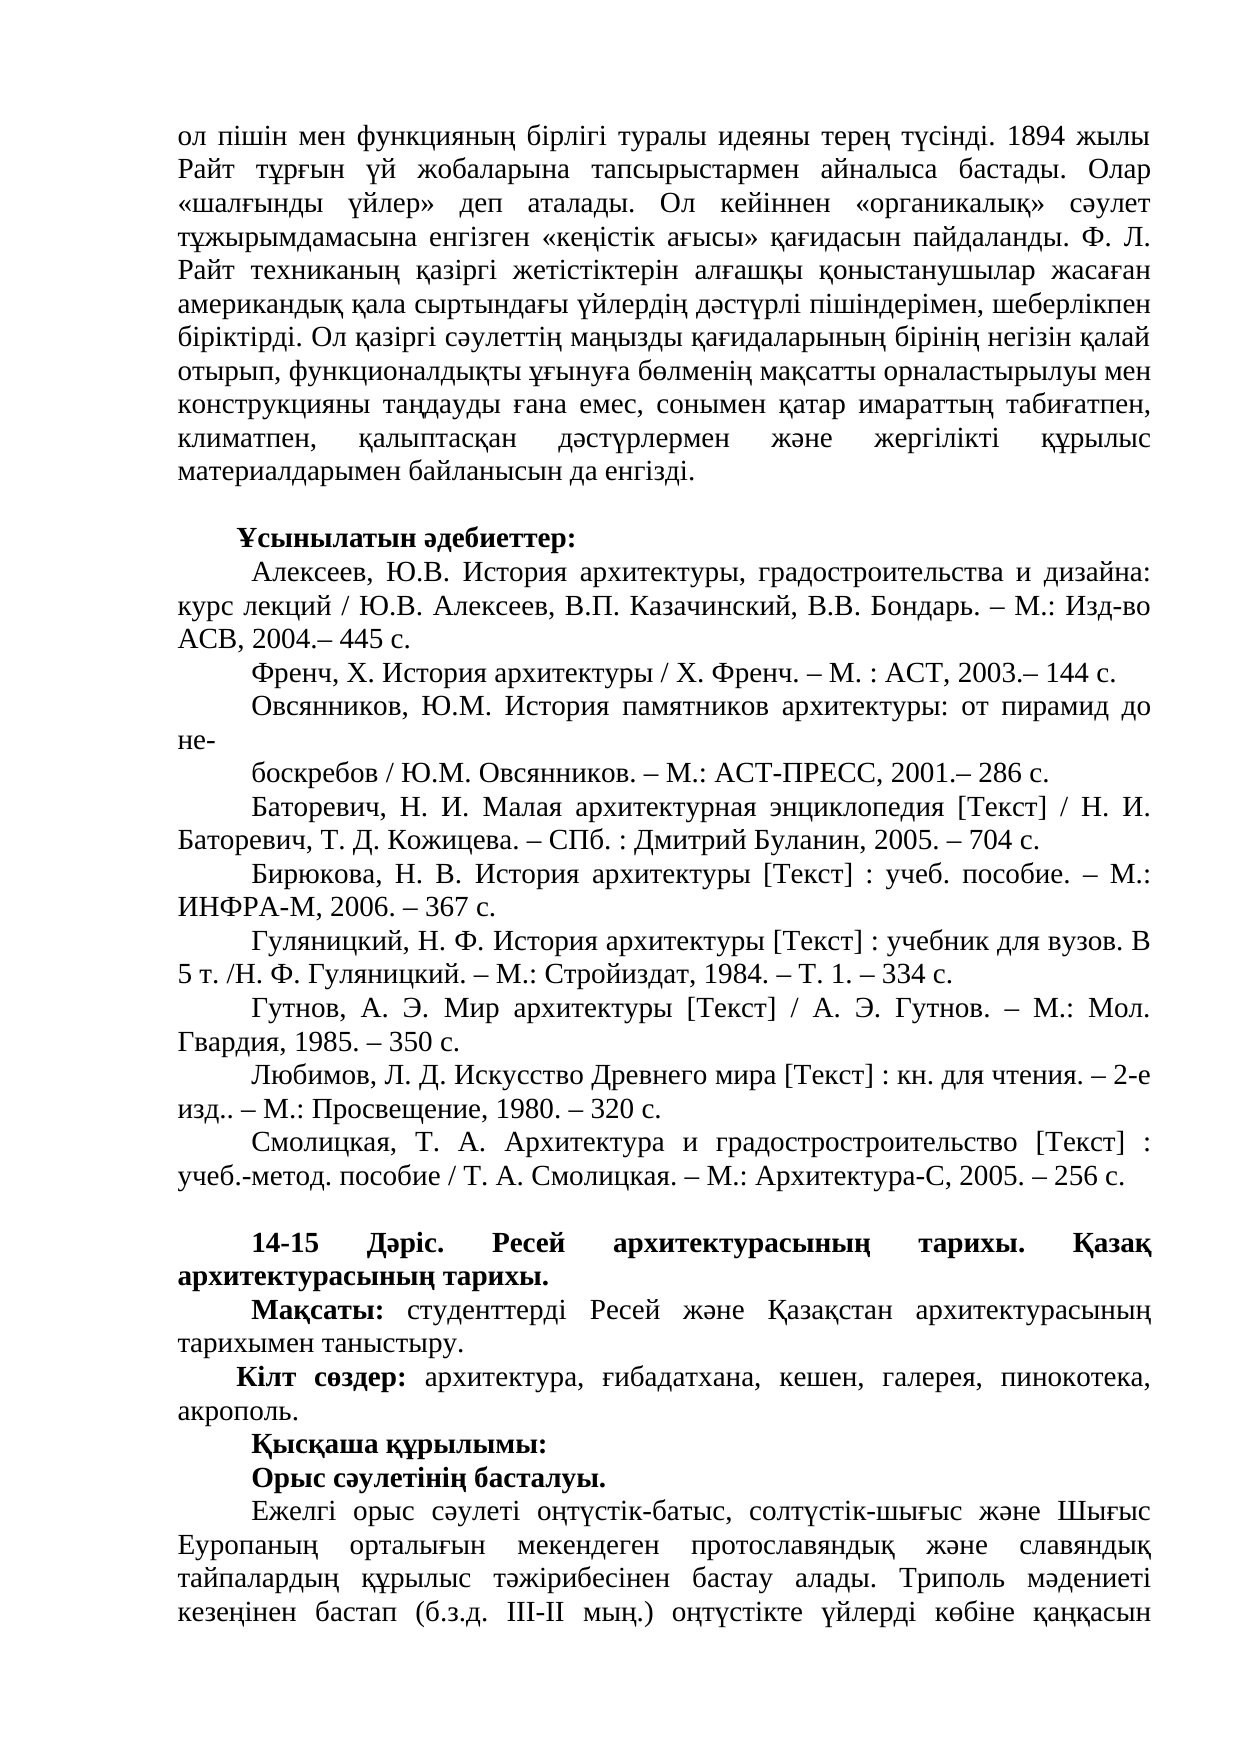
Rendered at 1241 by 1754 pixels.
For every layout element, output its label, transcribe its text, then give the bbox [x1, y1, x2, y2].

text Баторевич, Н. И. Малая архитектурная энциклопедия [Текст] / Н. И. Баторевич, Т. Д. Кожицева. – СПб. : Дмитрий Буланин, 2005. – 704 с. [177, 789, 1152, 856]
text Алексеев, Ю.В. История архитектуры, градостроительства и дизайна: курс лекций / Ю.В. Алексеев, В.П. Казачинский, В.В. Бондарь. – М.: Изд-во АСВ, 2004.– 445 с. [177, 554, 1152, 655]
text Овсянников, Ю.М. История памятников архитектуры: от пирамид до не- [177, 688, 1152, 755]
text Гутнов, А. Э. Мир архитектуры [Текст] / А. Э. Гутнов. – М.: Мол. Гвардия, 1985. – 350 с. [177, 990, 1152, 1057]
text 14-15 Дәріс. Ресей архитектурасының тарихы. Қазақ архитектурасының тарихы. [177, 1225, 1152, 1292]
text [177, 118, 1152, 487]
text боскребов / Ю.М. Овсянников. – М.: АСТ-ПРЕСС, 2001.– 286 с. [177, 755, 1152, 789]
text Ұсынылатын әдебиеттер: [177, 521, 1152, 554]
text Гуляницкий, Н. Ф. История архитектуры [Текст] : учебник для вузов. В 5 т. /Н. Ф. Гуляницкий. – М.: Стройиздат, 1984. – Т. 1. – 334 с. [177, 923, 1152, 990]
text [177, 1493, 1152, 1627]
text Смолицкая, Т. А. Архитектура и градостростроительство [Текст] : учеб.-метод. пособие / Т. А. Смолицкая. – М.: Архитектура-С, 2005. – 256 с. [177, 1124, 1152, 1191]
text Френч, Х. История архитектуры / Х. Френч. – М. : АСТ, 2003.– 144 с. [177, 655, 1152, 688]
text Бирюкова, Н. В. История архитектуры [Текст] : учеб. пособие. – М.: ИНФРА-М, 2006. – 367 с. [177, 856, 1152, 923]
text Мақсаты: студенттерді Ресей және Қазақстан архитектурасының тарихымен таныстыру. [177, 1292, 1152, 1359]
text Кілт сөздер: архитектура, ғибадатхана, кешен, галерея, пинокотека, акрополь. [177, 1359, 1152, 1426]
text Орыс сәулетінің басталуы. [177, 1460, 1152, 1493]
text Қысқаша құрылымы: [177, 1426, 1152, 1460]
text Любимов, Л. Д. Искусство Древнего мира [Текст] : кн. для чтения. – 2-е изд.. – М.: Просвещение, 1980. – 320 с. [177, 1057, 1152, 1124]
